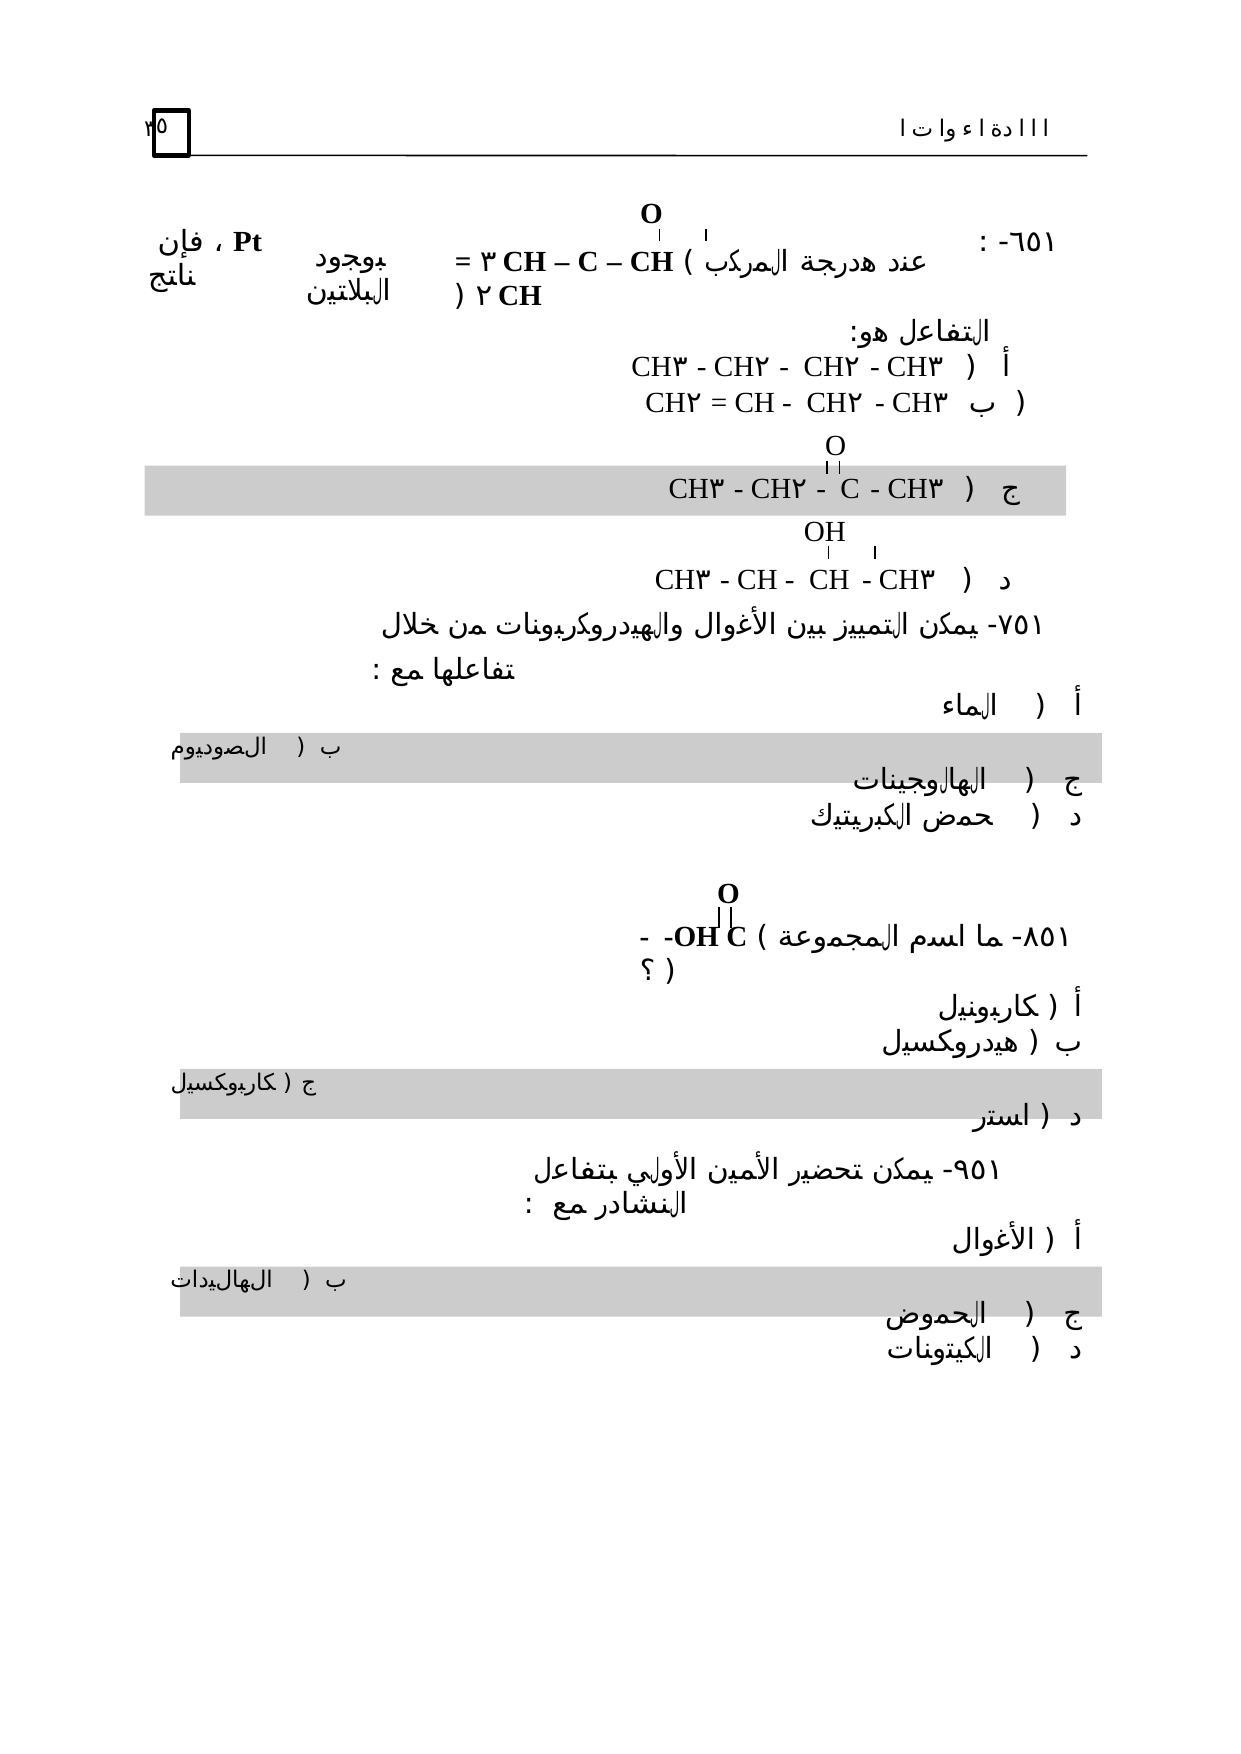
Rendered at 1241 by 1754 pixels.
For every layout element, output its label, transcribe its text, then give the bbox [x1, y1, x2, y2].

text ﻋﻨﺩ ﻫﺩﺭﺠﺔ ﺍﻝﻤﺭﻜﺏ ) ٣CH – C – CH = ٢CH ( [454, 244, 957, 312]
list ﺏ ( ﻫﻴﺩﺭﻭﻜﺴﻴل [825, 1024, 1240, 1058]
list ﺩ ( ﺤﻤﺽ ﺍﻝﻜﺒﺭﻴﺘﻴﻙ [771, 798, 1240, 832]
text CH٣ - CH٢ - C - CH٣ ( ﺝ [668, 471, 1082, 505]
text CH٣ - CH٢ - CH٢ - CH٣ ( ﺃ [631, 349, 1082, 384]
list ﺩ ( ﺍﻝﻜﻴﺘﻭﻨﺎﺕ [838, 1332, 1240, 1366]
list ﺩ ( ﺍﺴﺘﺭ [881, 1098, 1240, 1132]
text Pt ، ﻓﺈﻥ ﻨﺎﺘﺞ [148, 224, 286, 292]
text CH٣ - CH - CH - CH٣ ( ﺩ [654, 562, 1082, 596]
text ٩٥١- ﻴﻤﻜﻥ ﺘﺤﻀﻴﺭ ﺍﻷﻤﻴﻥ ﺍﻷﻭﻝﻲ ﺒﺘﻔﺎﻋل ﺍﻝﻨﺸﺎﺩﺭ ﻤﻊ : [524, 1153, 1082, 1221]
text OH [62, 514, 846, 548]
list ﺝ ( ﺍﻝﺤﻤﻭﺽ [843, 1296, 1240, 1330]
list ﺃ ( ﺍﻝﻤﺎﺀ [885, 688, 1240, 722]
list ﺝ ( ﺍﻝﻬﺎﻝﻭﺠﻴﻨﺎﺕ [820, 762, 1240, 796]
text ٦٥١- : [978, 224, 1082, 258]
text ٨٥١- ﻤﺎ ﺍﺴﻡ ﺍﻝﻤﺠﻤﻭﻋﺔ ) OH C- - ( ؟ [640, 919, 1082, 987]
text O [62, 428, 846, 462]
text ﺒﻭﺠﻭﺩ ﺍﻝﺒﻼﺘﻴﻥ [305, 239, 443, 307]
list ﺃ ( ﻜﺎﺭﺒﻭﻨﻴل [846, 989, 1240, 1023]
text CH٢ = CH - CH٢ - CH٣ ( ﺏ [645, 385, 1082, 419]
subtitle O [374, 876, 1082, 910]
list ﺃ ( ﺍﻷﻏﻭﺍل [857, 1222, 1240, 1256]
text ﺍﻝﺘﻔﺎﻋل ﻫﻭ: [62, 314, 990, 348]
text ٧٥١- ﻴﻤﻜﻥ ﺍﻝﺘﻤﻴﻴﺯ ﺒﻴﻥ ﺍﻷﻏﻭﺍل ﻭﺍﻝﻬﻴﺩﺭﻭﻜﺭﺒﻭﻨﺎﺕ ﻤﻥ ﺨﻼل ﺘﻔﺎﻋﻠﻬﺎ ﻤﻊ : [371, 598, 1082, 688]
text O [638, 197, 665, 230]
